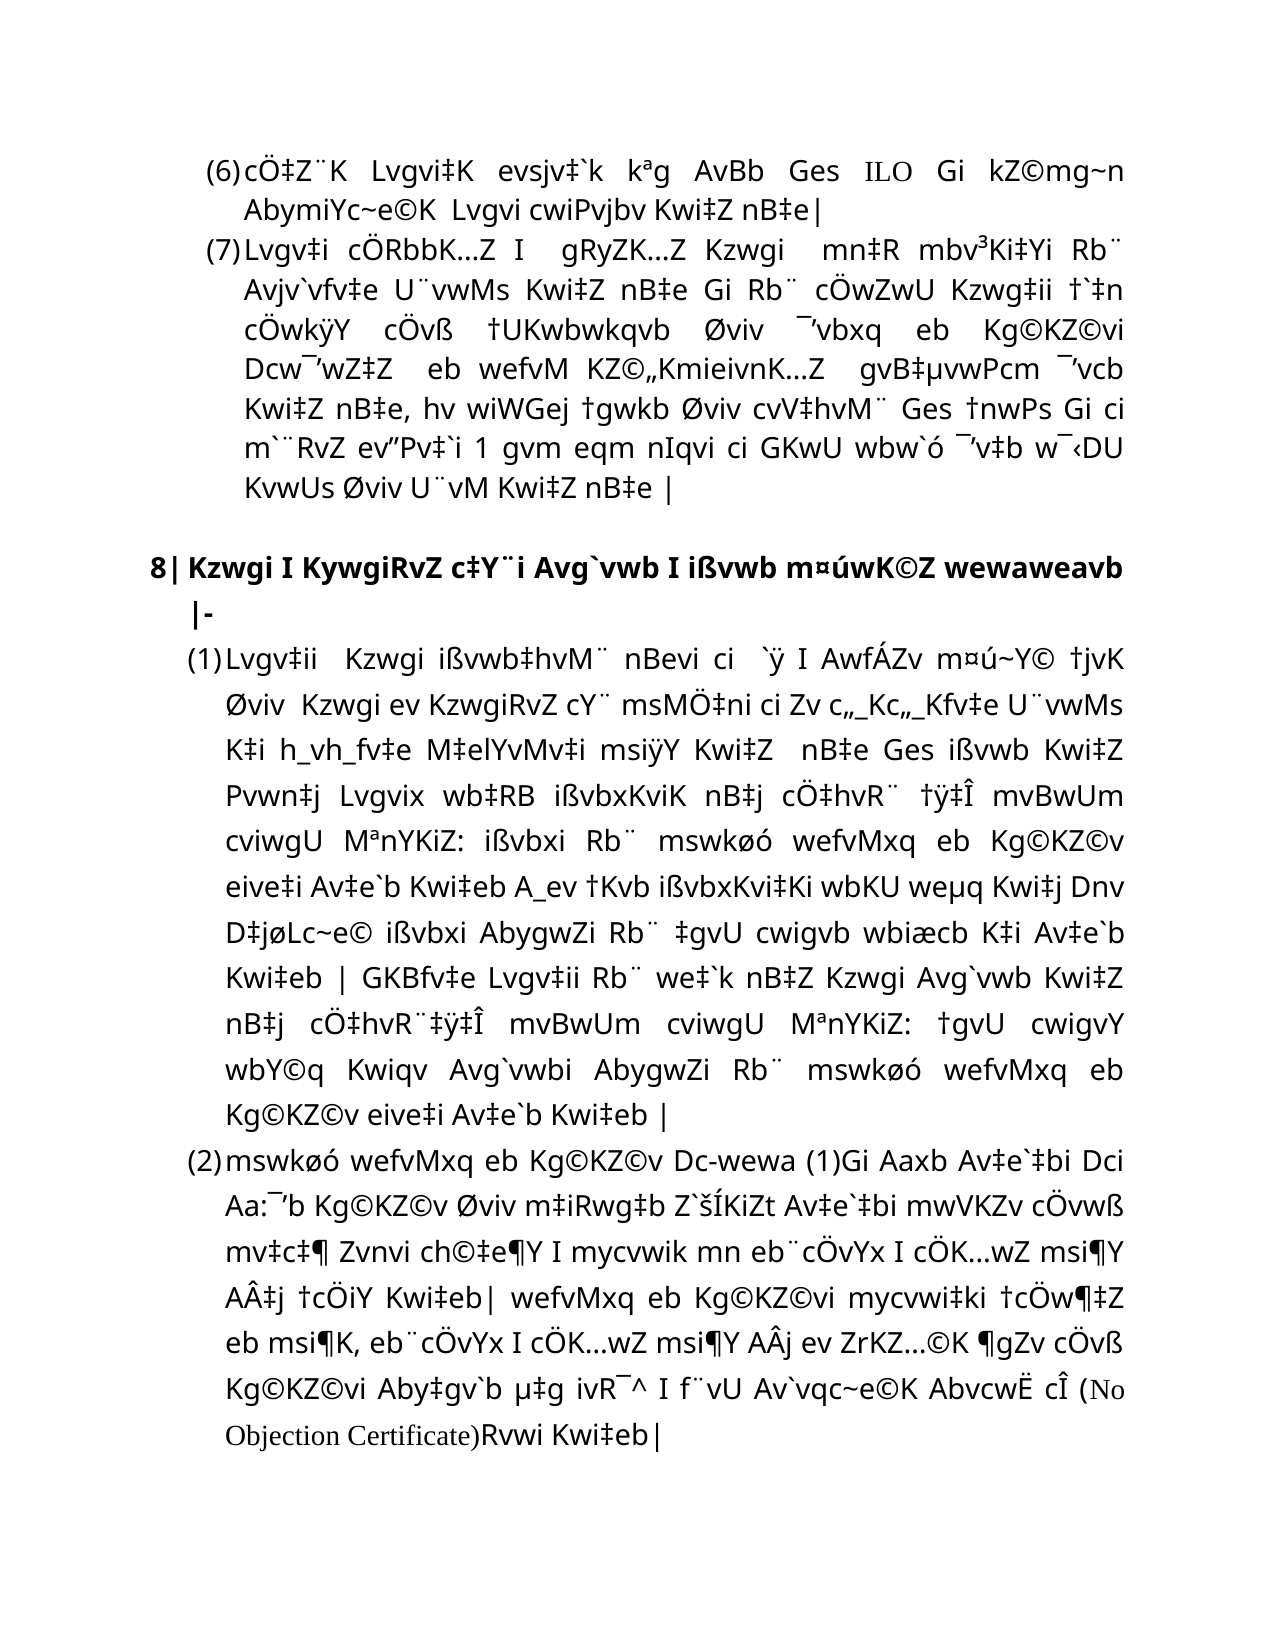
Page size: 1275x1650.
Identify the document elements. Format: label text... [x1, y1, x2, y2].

list cÖ‡Z¨K Lvgvi‡K evsjv‡`k kªg AvBb Ges ILO Gi kZ©mg~n AbymiYc~e©K Lvgvi cwiPvjbv Kwi‡Z nB‡e| [206, 150, 1125, 229]
list mswkøó wefvMxq eb Kg©KZ©v Dc-wewa (1)Gi Aaxb Av‡e`‡bi Dci Aa:¯’b Kg©KZ©v Øviv m‡iRwg‡b Z`šÍKiZt Av‡e`‡bi mwVKZv cÖvwß mv‡c‡¶ Zvnvi ch©‡e¶Y I mycvwik mn eb¨cÖvYx I cÖK…wZ msi¶Y AÂ‡j †cÖiY Kwi‡eb| wefvMxq eb Kg©KZ©vi mycvwi‡ki †cÖw¶‡Z eb msi¶K, eb¨cÖvYx I cÖK…wZ msi¶Y AÂj ev ZrKZ…©K ¶gZv cÖvß Kg©KZ©vi Aby‡gv`b µ‡g ivR¯^ I f¨vU Av`vqc~e©K AbvcwË cÎ (No Objection Certificate)Rvwi Kwi‡eb| [187, 1140, 1125, 1453]
list Lvgv‡i cÖRbbK…Z I gRyZK…Z Kzwgi mn‡R mbv³Ki‡Yi Rb¨ Avjv`vfv‡e U¨vwMs Kwi‡Z nB‡e Gi Rb¨ cÖwZwU Kzwg‡ii †`‡n cÖwkÿY cÖvß †UKwbwkqvb Øviv ¯’vbxq eb Kg©KZ©vi Dcw¯’wZ‡Z eb wefvM KZ©„KmieivnK…Z gvB‡µvwPcm ¯’vcb Kwi‡Z nB‡e, hv wiWGej †gwkb Øviv cvV‡hvM¨ Ges †nwPs Gi ci m`¨RvZ ev”Pv‡`i 1 gvm eqm nIqvi ci GKwU wbw`ó ¯’v‡b w¯‹DU KvwUs Øviv U¨vM Kwi‡Z nB‡e | [206, 229, 1125, 507]
list Lvgv‡ii Kzwgi ißvwb‡hvM¨ nBevi ci `ÿ I AwfÁZv m¤ú~Y© †jvK Øviv Kzwgi ev KzwgiRvZ cY¨ msMÖ‡ni ci Zv c„_Kc„_Kfv‡e U¨vwMs K‡i h_vh_fv‡e M‡elYvMv‡i msiÿY Kwi‡Z nB‡e Ges ißvwb Kwi‡Z Pvwn‡j Lvgvix wb‡RB ißvbxKviK nB‡j cÖ‡hvR¨ †ÿ‡Î mvBwUm cviwgU MªnYKiZ: ißvbxi Rb¨ mswkøó wefvMxq eb Kg©KZ©v eive‡i Av‡e`b Kwi‡eb A_ev †Kvb ißvbxKvi‡Ki wbKU weµq Kwi‡j Dnv D‡jøLc~e© ißvbxi AbygwZi Rb¨ ‡gvU cwigvb wbiæcb K‡i Av‡e`b Kwi‡eb | GKBfv‡e Lvgv‡ii Rb¨ we‡`k nB‡Z Kzwgi Avg`vwb Kwi‡Z nB‡j cÖ‡hvR¨‡ÿ‡Î mvBwUm cviwgU MªnYKiZ: †gvU cwigvY wbY©q Kwiqv Avg`vwbi AbygwZi Rb¨ mswkøó wefvMxq eb Kg©KZ©v eive‡i Av‡e`b Kwi‡eb | [187, 638, 1125, 1134]
list Kzwgi I KywgiRvZ c‡Y¨i Avg`vwb I ißvwb m¤úwK©Z wewaweavb |- [150, 547, 1125, 632]
